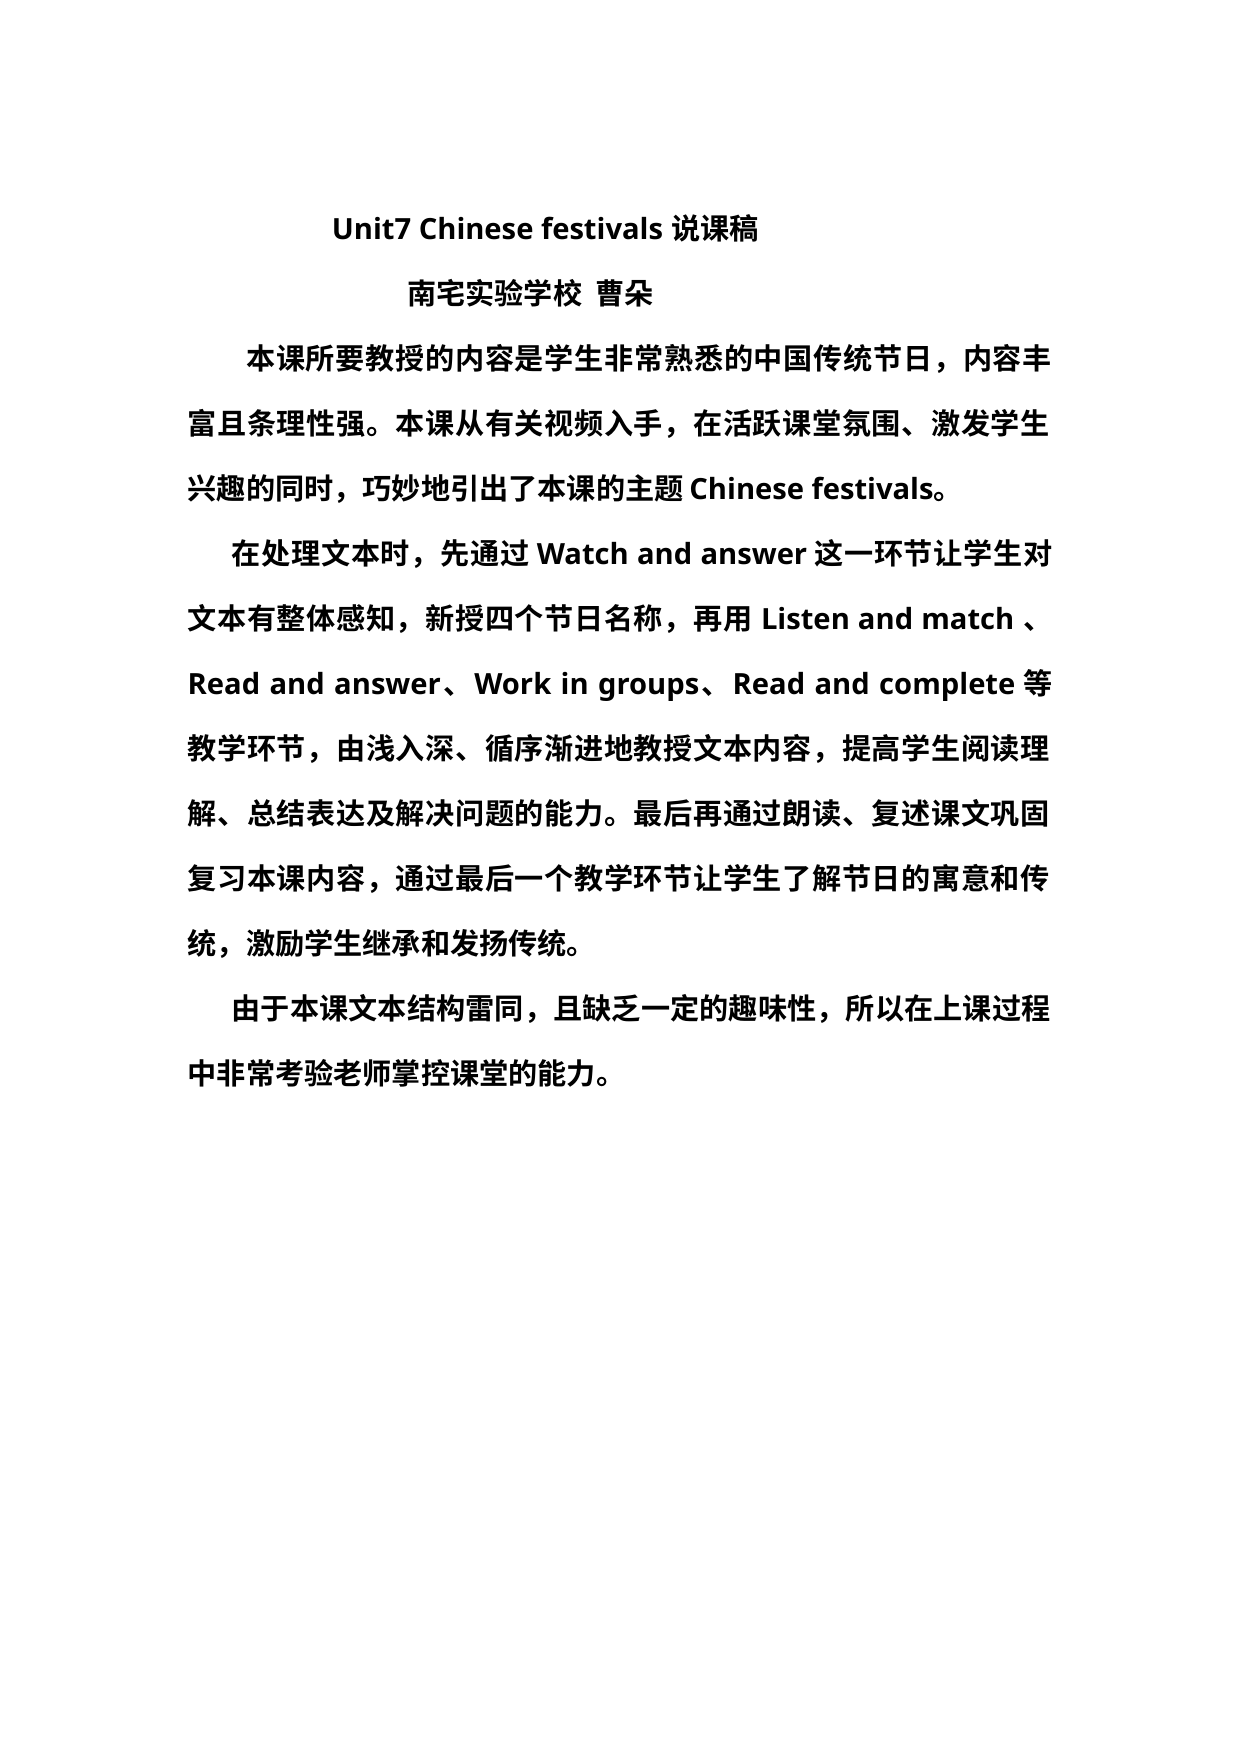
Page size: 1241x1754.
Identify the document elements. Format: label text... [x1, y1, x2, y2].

text 在处理文本时，先通过Watch and answer这一环节让学生对文本有整体感知，新授四个节日名称，再用Listen and match 、 Read and answer、Work in groups、Read and complete等教学环节，由浅入深、循序渐进地教授文本内容，提高学生阅读理解、总结表达及解决问题的能力。最后再通过朗读、复述课文巩固复习本课内容，通过最后一个教学环节让学生了解节日的寓意和传统，激励学生继承和发扬传统。 [187, 519, 1053, 974]
text 南宅实验学校 曹朵 [187, 259, 1053, 324]
text 由于本课文本结构雷同，且缺乏一定的趣味性，所以在上课过程中非常考验老师掌控课堂的能力。 [187, 974, 1053, 1104]
text Unit7 Chinese festivals 说课稿 [187, 194, 1053, 259]
text 本课所要教授的内容是学生非常熟悉的中国传统节日，内容丰富且条理性强。本课从有关视频入手，在活跃课堂氛围、激发学生兴趣的同时，巧妙地引出了本课的主题Chinese festivals。 [187, 324, 1053, 519]
